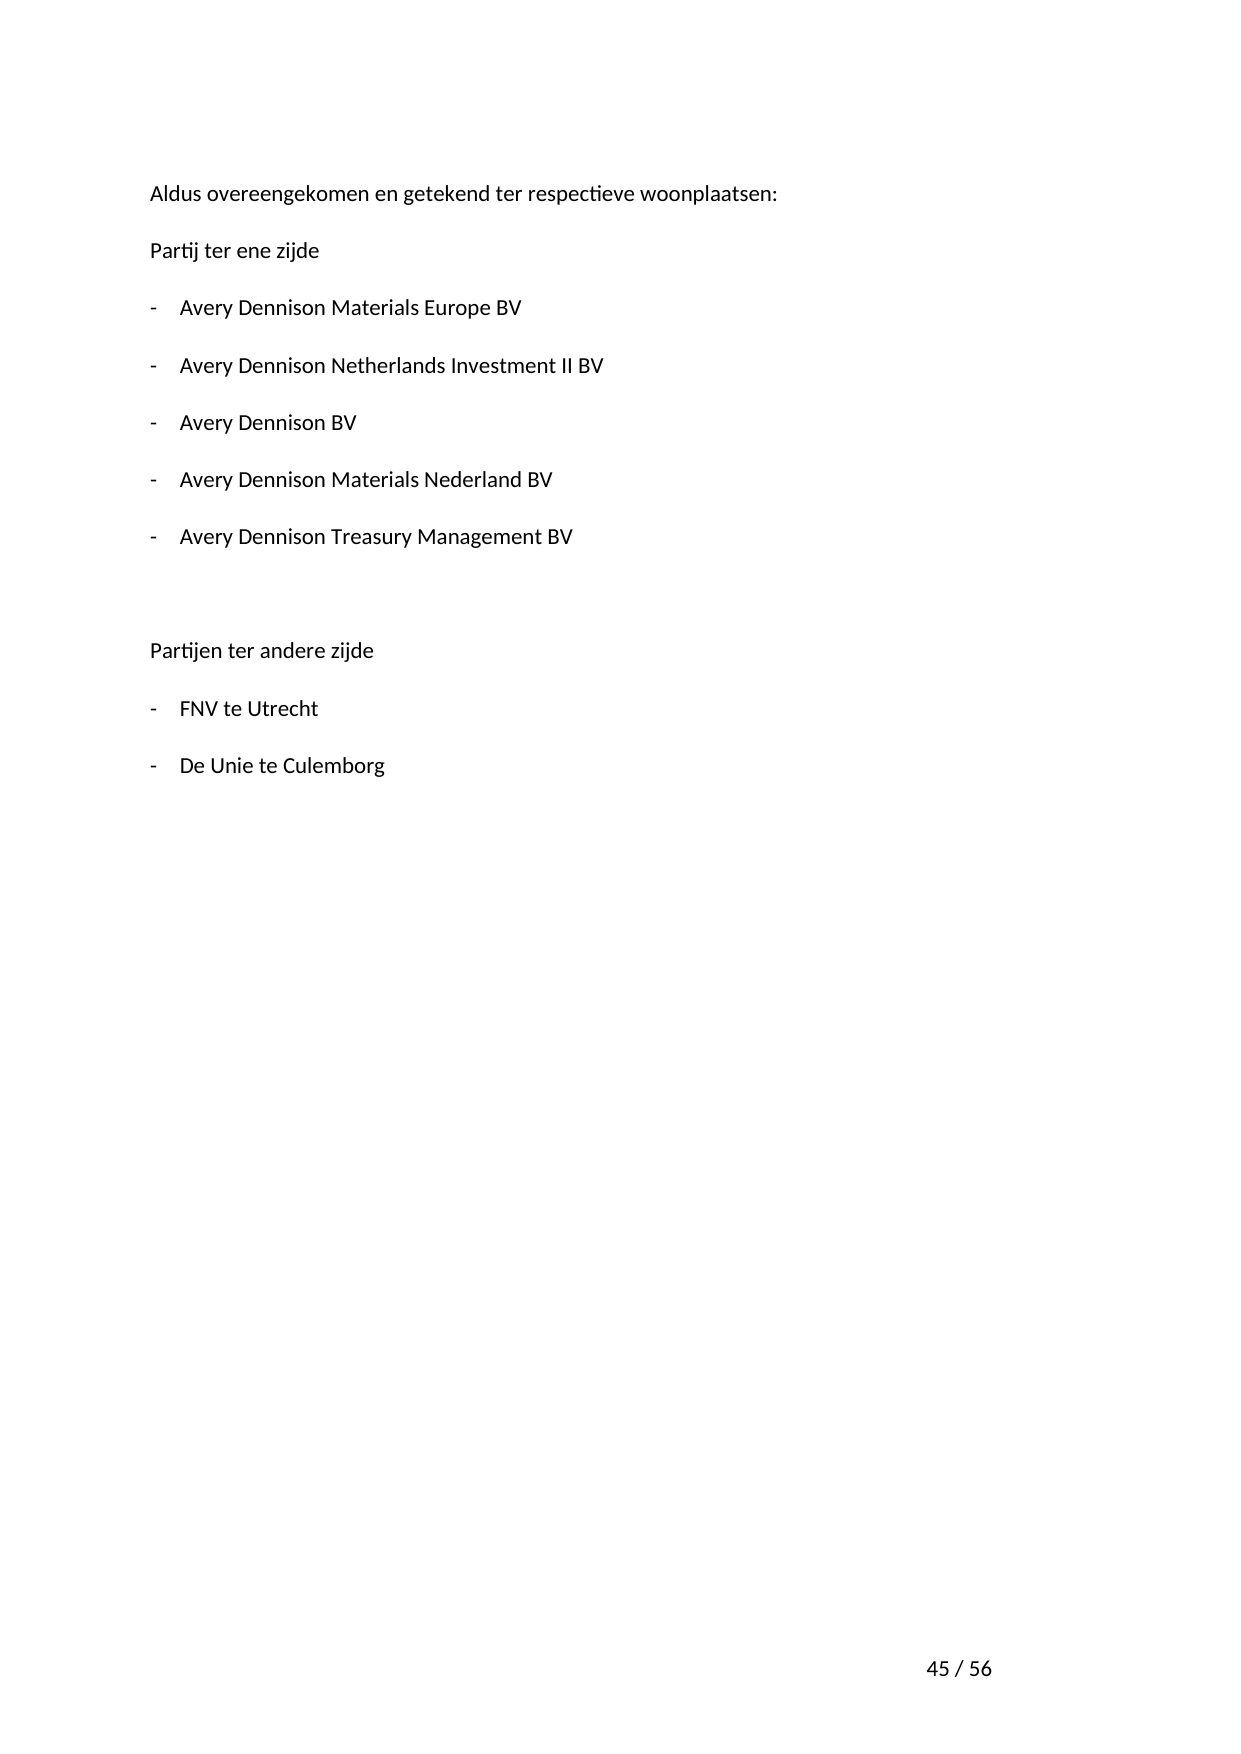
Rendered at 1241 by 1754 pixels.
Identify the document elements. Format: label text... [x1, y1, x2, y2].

text Partij ter ene zijde [150, 236, 1090, 264]
text - Avery Dennison BV [150, 408, 1090, 436]
text - FNV te Utrecht [150, 694, 1090, 722]
text - Avery Dennison Netherlands Investment II BV [150, 351, 1090, 379]
text - Avery Dennison Materials Nederland BV [150, 465, 1090, 493]
text - De Unie te Culemborg [150, 751, 1090, 779]
text Partijen ter andere zijde [150, 637, 1090, 665]
text - Avery Dennison Materials Europe BV [150, 293, 1090, 322]
text - Avery Dennison Treasury Management BV [150, 522, 1090, 550]
text Aldus overeengekomen en getekend ter respectieve woonplaatsen: [150, 179, 1090, 207]
